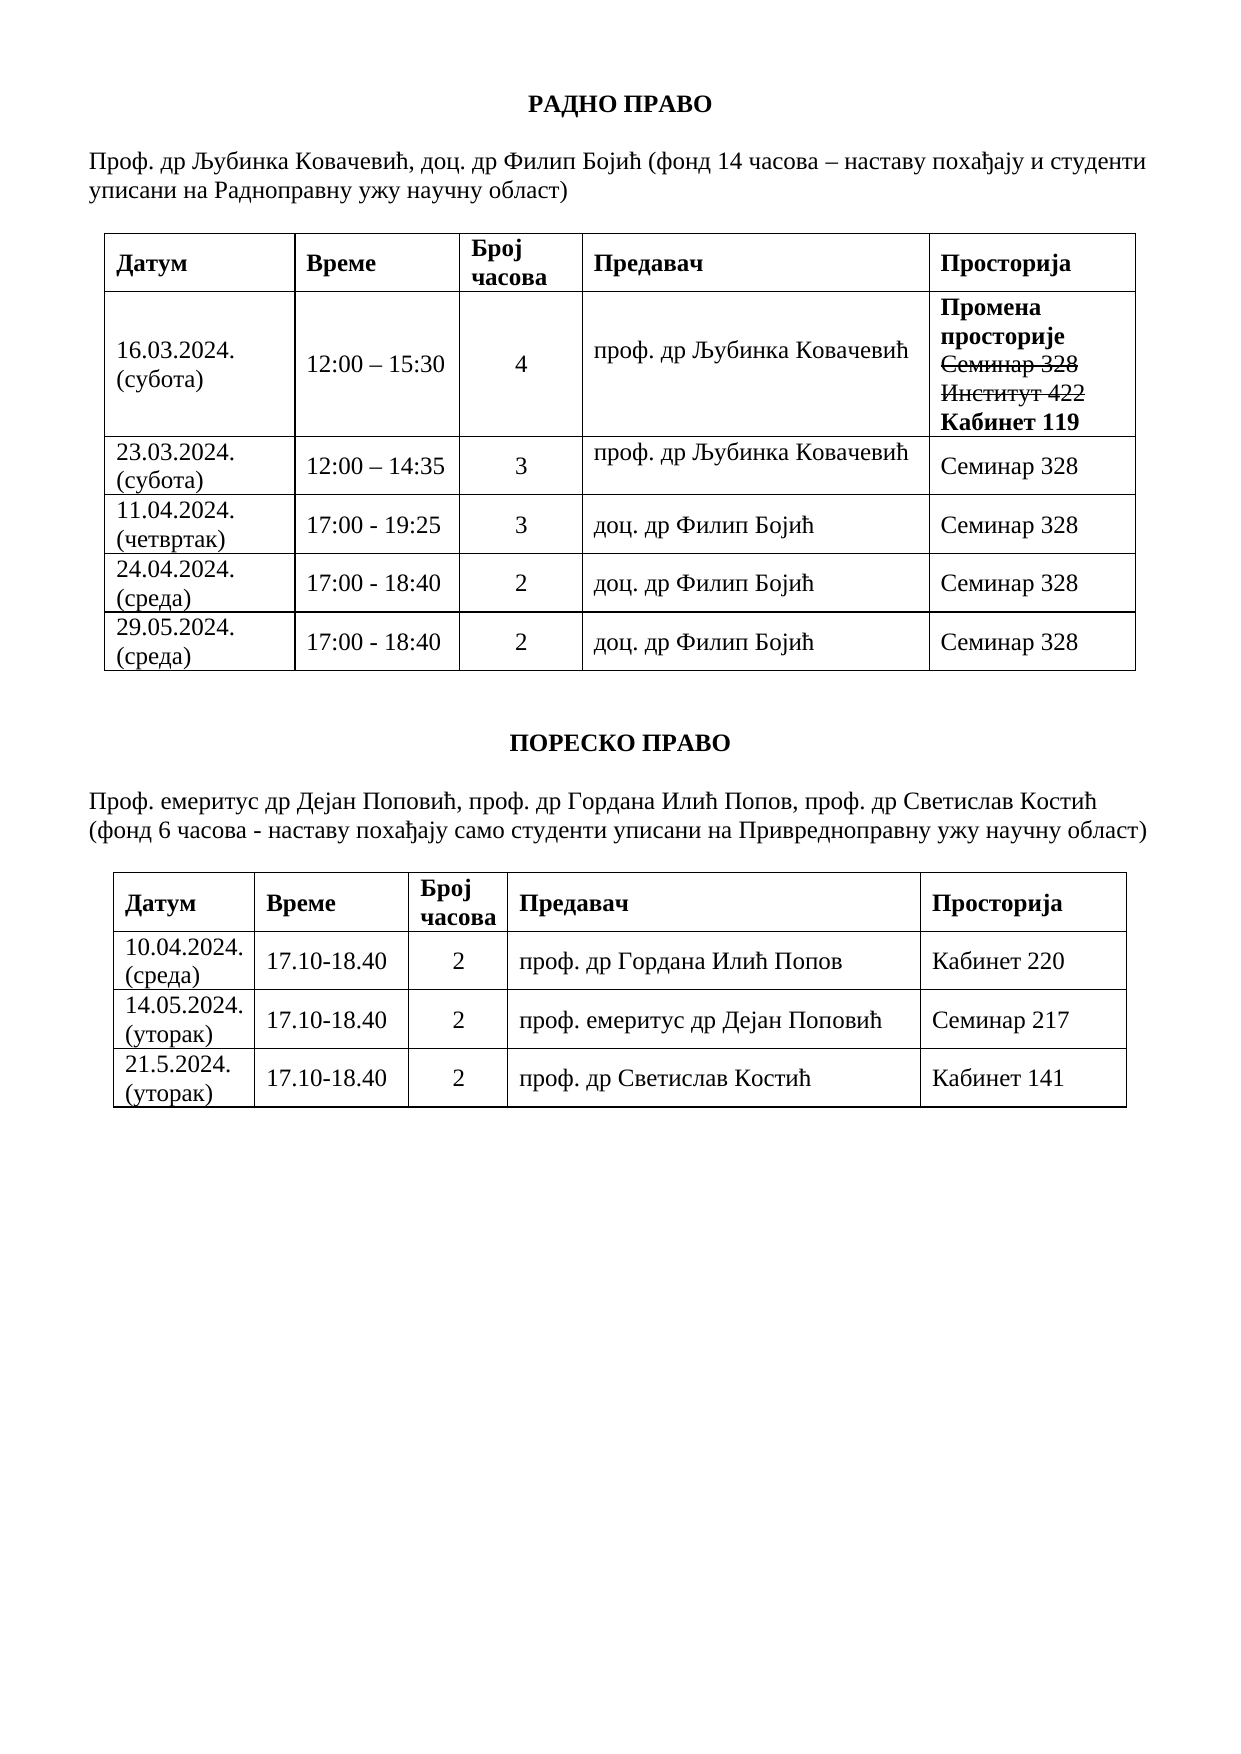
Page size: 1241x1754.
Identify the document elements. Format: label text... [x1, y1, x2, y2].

table_cell 23.03.2024. (субота) [105, 437, 294, 494]
table_header Просторија [930, 234, 1135, 291]
table_cell 11.04.2024. (четвртак) [105, 495, 294, 553]
text Проф. др Љубинка Ковачевић, доц. др Филип Бојић (фонд 14 часова – наставу похађају и студенти уписани на Радноправну ужу научну област) [89, 146, 1152, 204]
table_header Број часова [409, 873, 507, 931]
table_cell 17:00 - 19:25 [296, 495, 459, 553]
table_cell 12:00 – 14:35 [296, 437, 459, 494]
table_cell доц. др Филип Бојић [583, 495, 929, 553]
table_cell 2 [460, 554, 582, 611]
table_cell Промена просторије Семинар 328 Институт 422 Кабинет 119 [930, 292, 1135, 436]
text РАДНО ПРАВО [89, 89, 1152, 117]
table_header Време [296, 234, 459, 291]
table_cell 10.04.2024. (среда) [114, 932, 254, 989]
table_cell проф. др Светислав Костић [508, 1049, 920, 1106]
table_cell 24.04.2024. (среда) [105, 554, 294, 611]
table_cell Кабинет 141 [921, 1049, 1126, 1106]
table_cell Семинар 328 [930, 495, 1135, 553]
table_header Датум [114, 873, 254, 931]
text ПОРЕСКО ПРАВО [89, 728, 1152, 757]
text Проф. емеритус др Дејан Поповић, проф. др Гордана Илић Попов, проф. др Светислав Костић (фонд 6 часова - наставу похађају само студенти уписани на Привредноправну ужу научну област) [89, 786, 1152, 843]
table_cell 2 [409, 932, 507, 989]
table_cell проф. др Гордана Илић Попов [508, 932, 920, 989]
table_cell Кабинет 220 [921, 932, 1126, 989]
table_cell проф. др Љубинка Ковачевић [583, 437, 929, 494]
table_cell проф. др Љубинка Ковачевић [583, 292, 929, 436]
table_cell 16.03.2024. (субота) [105, 292, 294, 436]
table_header Време [255, 873, 408, 931]
table_cell 14.05.2024. (уторак) [114, 990, 254, 1048]
table_cell Семинар 328 [930, 613, 1135, 670]
table_cell 17:00 - 18:40 [296, 613, 459, 670]
table_cell 17:00 - 18:40 [296, 554, 459, 611]
table_cell доц. др Филип Бојић [583, 613, 929, 670]
table_cell 29.05.2024. (среда) [105, 613, 294, 670]
table_header Број часова [460, 234, 582, 291]
table_cell Семинар 328 [930, 437, 1135, 494]
table_cell 12:00 – 15:30 [296, 292, 459, 436]
table_cell 17.10-18.40 [255, 932, 408, 989]
table_header Предавач [508, 873, 920, 931]
table_cell 17.10-18.40 [255, 990, 408, 1048]
table_cell 2 [460, 613, 582, 670]
table_cell 4 [460, 292, 582, 436]
table_cell доц. др Филип Бојић [583, 554, 929, 611]
table_header Просторија [921, 873, 1126, 931]
table_cell 3 [460, 437, 582, 494]
table_cell 17.10-18.40 [255, 1049, 408, 1106]
table_header Предавач [583, 234, 929, 291]
table_cell 3 [460, 495, 582, 553]
table_cell Семинар 328 [930, 554, 1135, 611]
table_header Датум [105, 234, 294, 291]
table_cell 21.5.2024. (уторак) [114, 1049, 254, 1106]
table_cell 2 [409, 1049, 507, 1106]
table_cell проф. емеритус др Дејан Поповић [508, 990, 920, 1048]
table_cell Семинар 217 [921, 990, 1126, 1048]
table_cell 2 [409, 990, 507, 1048]
